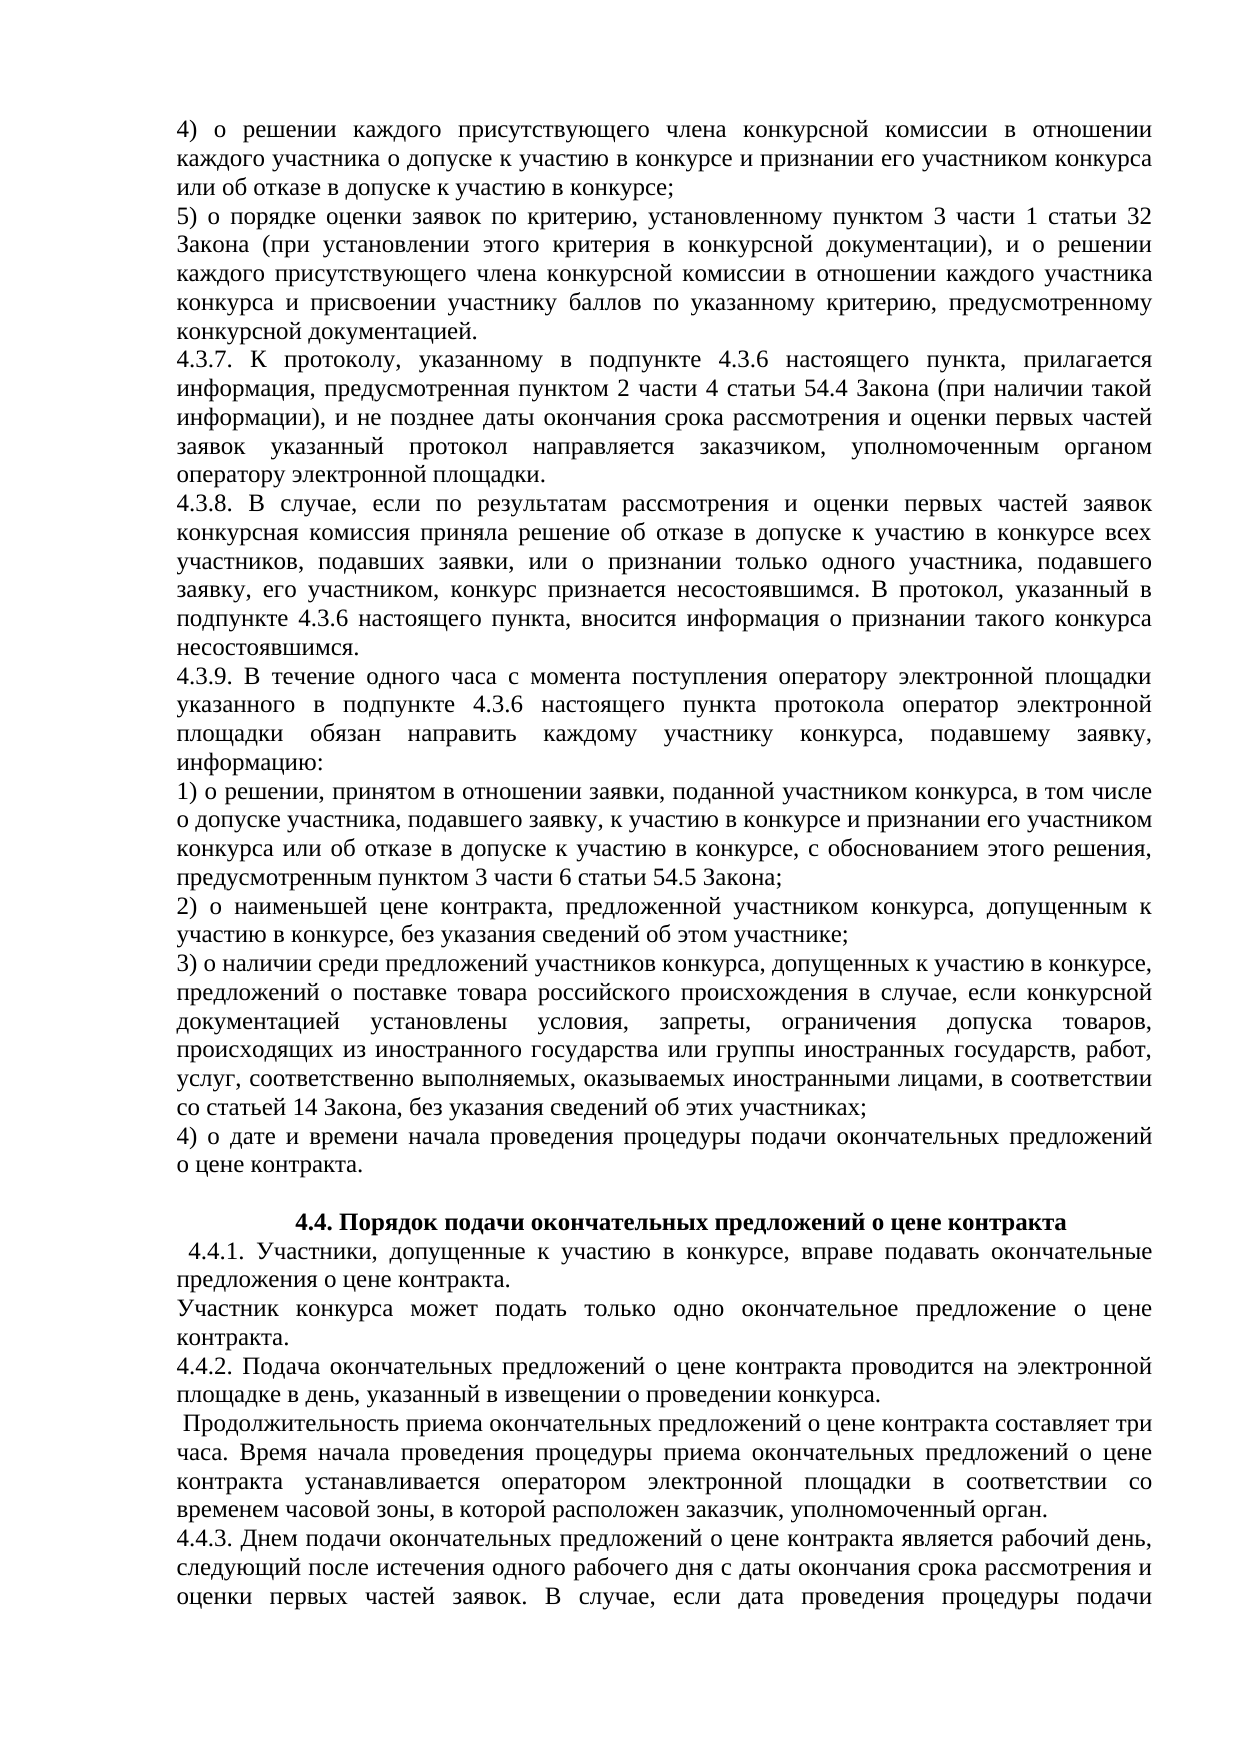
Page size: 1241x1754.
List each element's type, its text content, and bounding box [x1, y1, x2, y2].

text 1) о решении, принятом в отношении заявки, поданной участником конкурса, в том числе о допуске участника, подавшего заявку, к участию в конкурсе и признании его участником конкурса или об отказе в допуске к участию в конкурсе, с обоснованием этого решения, предусмотренным пунктом 3 части 6 статьи 54.5 Закона; [176, 776, 1153, 891]
text 4.3.7. К протоколу, указанному в подпункте 4.3.6 настоящего пункта, прилагается информация, предусмотренная пунктом 2 части 4 статьи 54.4 Закона (при наличии такой информации), и не позднее даты окончания срока рассмотрения и оценки первых частей заявок указанный протокол направляется заказчиком, уполномоченным органом оператору электронной площадки. [176, 344, 1153, 488]
text 4.3.9. В течение одного часа с момента поступления оператору электронной площадки указанного в подпункте 4.3.6 настоящего пункта протокола оператор электронной площадки обязан направить каждому участнику конкурса, подавшему заявку, информацию: [176, 661, 1153, 776]
text 4) о решении каждого присутствующего члена конкурсной комиссии в отношении каждого участника о допуске к участию в конкурсе и признании его участником конкурса или об отказе в допуске к участию в конкурсе; [176, 114, 1153, 201]
text 4.4.2. Подача окончательных предложений о цене контракта проводится на электронной площадке в день, указанный в извещении о проведении конкурса. [176, 1351, 1153, 1408]
text 4) о дате и времени начала проведения процедуры подачи окончательных предложений о цене контракта. [176, 1121, 1153, 1178]
text 4.4.1. Участники, допущенные к участию в конкурсе, вправе подавать окончательные предложения о цене контракта. [176, 1236, 1153, 1293]
text 2) о наименьшей цене контракта, предложенной участником конкурса, допущенным к участию в конкурсе, без указания сведений об этом участнике; [176, 891, 1153, 948]
text 3) о наличии среди предложений участников конкурса, допущенных к участию в конкурсе, предложений о поставке товара российского происхождения в случае, если конкурсной документацией установлены условия, запреты, ограничения допуска товаров, происходящих из иностранного государства или группы иностранных государств, работ, услуг, соответственно выполняемых, оказываемых иностранными лицами, в соответствии со статьей 14 Закона, без указания сведений об этих участниках; [176, 948, 1153, 1121]
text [176, 1523, 1153, 1609]
text 4.3.8. В случае, если по результатам рассмотрения и оценки первых частей заявок конкурсная комиссия приняла решение об отказе в допуске к участию в конкурсе всех участников, подавших заявки, или о признании только одного участника, подавшего заявку, его участником, конкурс признается несостоявшимся. В протокол, указанный в подпункте 4.3.6 настоящего пункта, вносится информация о признании такого конкурса несостоявшимся. [176, 488, 1153, 661]
text 4.4. Порядок подачи окончательных предложений о цене контракта [176, 1207, 1153, 1236]
text Продолжительность приема окончательных предложений о цене контракта составляет три часа. Время начала проведения процедуры приема окончательных предложений о цене контракта устанавливается оператором электронной площадки в соответствии со временем часовой зоны, в которой расположен заказчик, уполномоченный орган. [176, 1408, 1153, 1523]
text 5) о порядке оценки заявок по критерию, установленному пунктом 3 части 1 статьи 32 Закона (при установлении этого критерия в конкурсной документации), и о решении каждого присутствующего члена конкурсной комиссии в отношении каждого участника конкурса и присвоении участнику баллов по указанному критерию, предусмотренному конкурсной документацией. [176, 201, 1153, 344]
text Участник конкурса может подать только одно окончательное предложение о цене контракта. [176, 1293, 1153, 1351]
